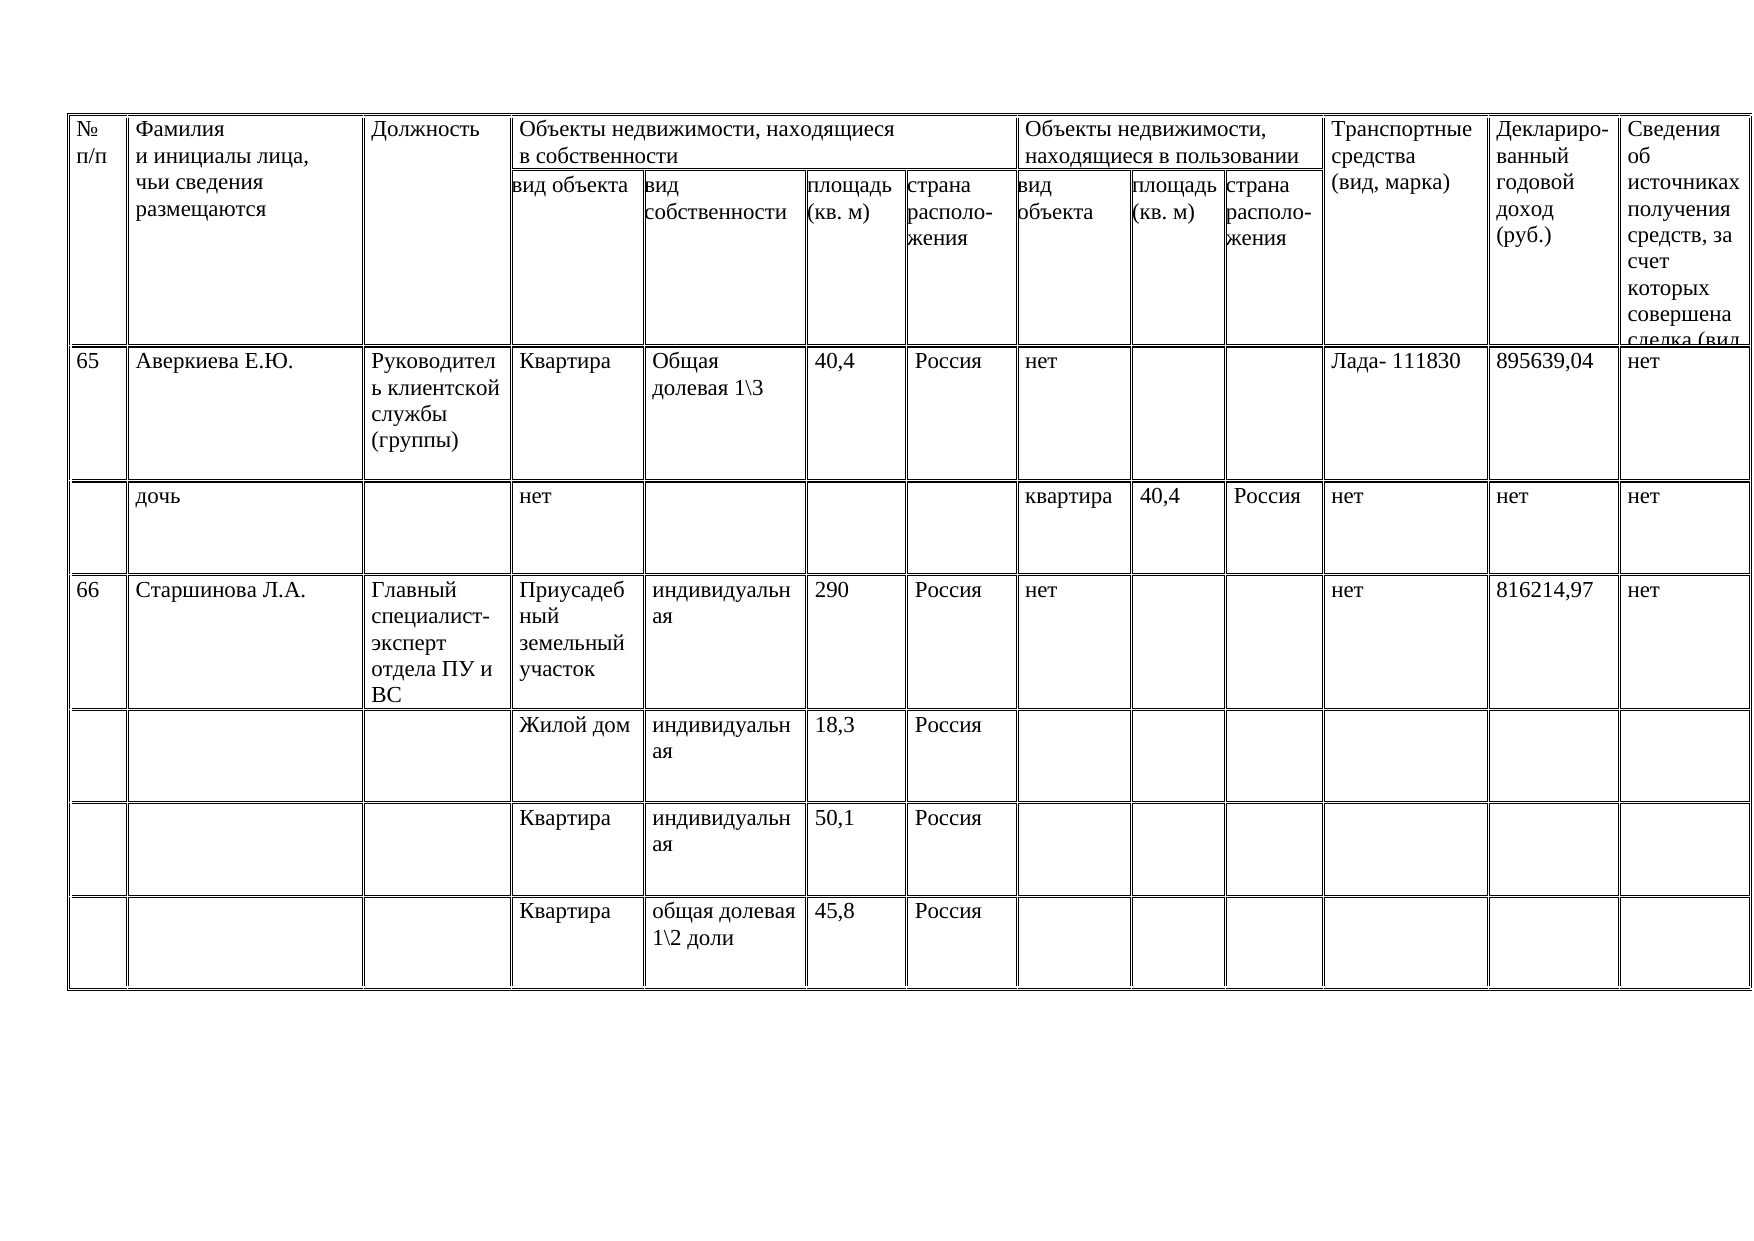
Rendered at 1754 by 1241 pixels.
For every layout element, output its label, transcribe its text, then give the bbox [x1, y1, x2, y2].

table_cell страна располо-жения [908, 171, 1016, 344]
table_cell страна располо-жения [1227, 171, 1322, 344]
table_header Транспортные средства (вид, марка) [1324, 116, 1488, 344]
table_header № п/п [70, 116, 127, 344]
table_cell вид объекта [513, 171, 643, 344]
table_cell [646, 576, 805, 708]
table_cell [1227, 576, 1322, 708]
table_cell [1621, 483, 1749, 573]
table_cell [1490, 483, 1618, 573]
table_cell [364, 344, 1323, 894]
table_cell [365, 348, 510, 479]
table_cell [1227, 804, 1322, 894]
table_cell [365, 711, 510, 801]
table_header Должность [364, 116, 511, 344]
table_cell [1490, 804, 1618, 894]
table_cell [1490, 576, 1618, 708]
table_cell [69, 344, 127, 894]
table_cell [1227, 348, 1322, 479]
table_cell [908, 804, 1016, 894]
table_header Сведения об источниках получения средств, за счет которых совершена сделка (вид приобретенного имущества, источники) [1620, 116, 1750, 344]
table_cell площадь (кв. м) [808, 171, 905, 344]
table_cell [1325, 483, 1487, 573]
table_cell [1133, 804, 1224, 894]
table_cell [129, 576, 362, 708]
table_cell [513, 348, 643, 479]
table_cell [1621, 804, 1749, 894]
table_cell вид собственности [646, 171, 805, 344]
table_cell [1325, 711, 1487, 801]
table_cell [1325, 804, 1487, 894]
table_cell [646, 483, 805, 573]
table_header Объекты недвижимости, находящиеся в собственности [511, 116, 1017, 168]
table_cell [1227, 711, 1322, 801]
table_header Фамилия и инициалы лица, чьи сведения размещаются [128, 116, 363, 344]
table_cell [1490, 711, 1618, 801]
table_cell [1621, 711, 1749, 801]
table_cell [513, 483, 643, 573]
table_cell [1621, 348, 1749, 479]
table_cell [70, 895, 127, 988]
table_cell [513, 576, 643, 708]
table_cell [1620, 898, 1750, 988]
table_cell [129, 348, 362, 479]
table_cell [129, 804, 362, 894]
table_cell площадь (кв. м) [1133, 171, 1224, 344]
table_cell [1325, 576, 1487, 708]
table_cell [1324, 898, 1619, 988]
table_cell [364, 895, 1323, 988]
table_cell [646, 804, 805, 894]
table_header Объекты недвижимости, находящиеся в пользовании [1017, 116, 1323, 168]
table_header Деклариро-ванный годовой доход (руб.) [1488, 116, 1619, 344]
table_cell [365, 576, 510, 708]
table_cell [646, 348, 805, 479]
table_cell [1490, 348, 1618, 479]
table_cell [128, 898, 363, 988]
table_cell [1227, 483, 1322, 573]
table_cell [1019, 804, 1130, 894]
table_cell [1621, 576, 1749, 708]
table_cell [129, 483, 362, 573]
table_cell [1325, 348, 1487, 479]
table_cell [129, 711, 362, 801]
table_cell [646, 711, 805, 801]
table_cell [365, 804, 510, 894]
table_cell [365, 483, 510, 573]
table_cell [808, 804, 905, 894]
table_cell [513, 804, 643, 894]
table_cell вид объекта [1019, 171, 1130, 344]
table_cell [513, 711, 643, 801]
